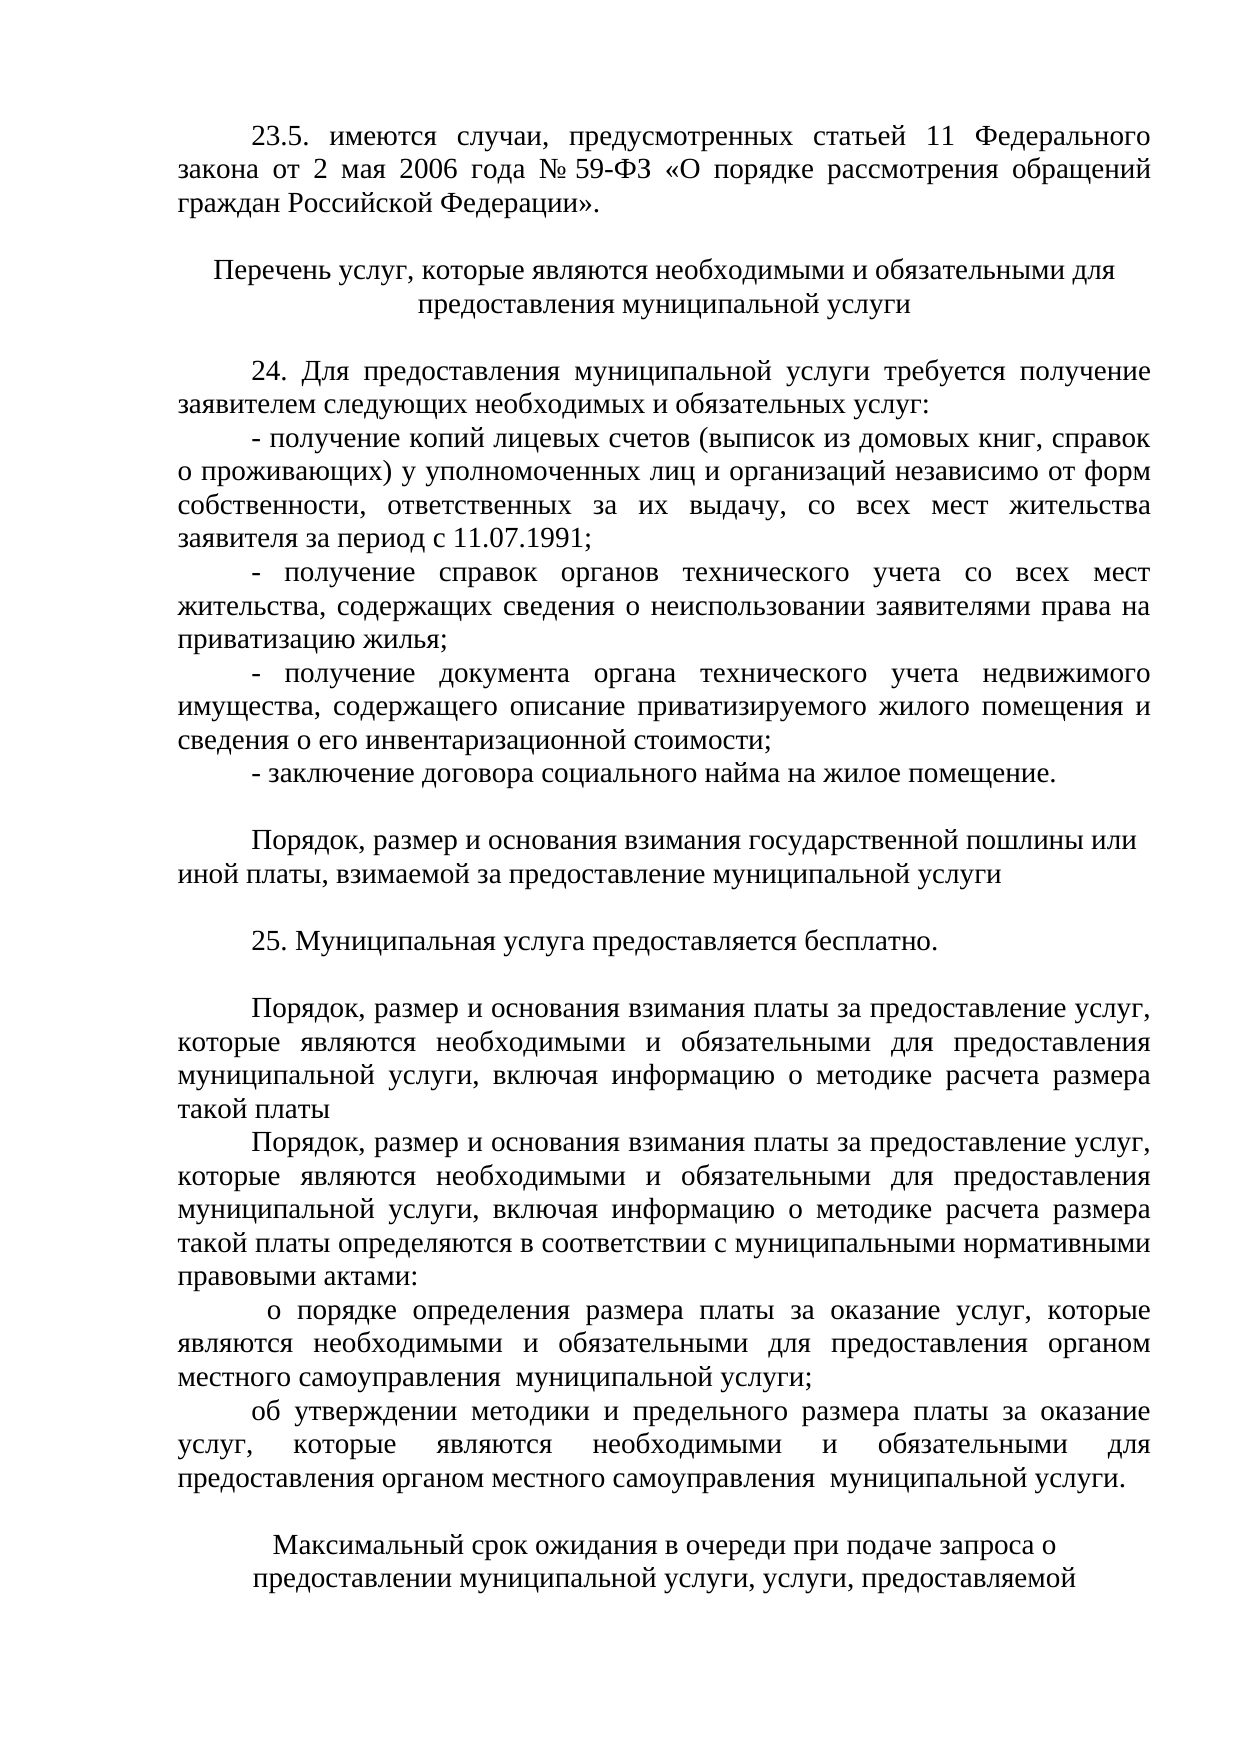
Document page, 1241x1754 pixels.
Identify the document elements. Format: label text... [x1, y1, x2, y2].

text о порядке определения размера платы за оказание услуг, которые являются необходимыми и обязательными для предоставления органом местного самоуправления муниципальной услуги; [177, 1292, 1152, 1393]
text 23.5. имеются случаи, предусмотренных статьей 11 Федерального закона от 2 мая 2006 года № 59-ФЗ «О порядке рассмотрения обращений граждан Российской Федерации». [177, 118, 1152, 219]
text Перечень услуг, которые являются необходимыми и обязательными для предоставления муниципальной услуги [177, 252, 1152, 319]
text - получение копий лицевых счетов (выписок из домовых книг, справок о проживающих) у уполномоченных лиц и организаций независимо от форм собственности, ответственных за их выдачу, со всех мест жительства заявителя за период с 11.07.1991; [177, 420, 1152, 554]
text 25. Муниципальная услуга предоставляется бесплатно. [177, 923, 1152, 957]
text - заключение договора социального найма на жилое помещение. [177, 755, 1152, 789]
text 24. Для предоставления муниципальной услуги требуется получение заявителем следующих необходимых и обязательных услуг: [177, 353, 1152, 420]
text Порядок, размер и основания взимания платы за предоставление услуг, которые являются необходимыми и обязательными для предоставления муниципальной услуги, включая информацию о методике расчета размера такой платы [177, 990, 1152, 1124]
text - получение документа органа технического учета недвижимого имущества, содержащего описание приватизируемого жилого помещения и сведения о его инвентаризационной стоимости; [177, 655, 1152, 755]
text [177, 1527, 1152, 1594]
text - получение справок органов технического учета со всех мест жительства, содержащих сведения о неиспользовании заявителями права на приватизацию жилья; [177, 554, 1152, 655]
text Порядок, размер и основания взимания государственной пошлины или иной платы, взимаемой за предоставление муниципальной услуги [177, 822, 1152, 889]
text Порядок, размер и основания взимания платы за предоставление услуг, которые являются необходимыми и обязательными для предоставления муниципальной услуги, включая информацию о методике расчета размера такой платы определяются в соответствии с муниципальными нормативными правовыми актами: [177, 1124, 1152, 1292]
text об утверждении методики и предельного размера платы за оказание услуг, которые являются необходимыми и обязательными для предоставления органом местного самоуправления муниципальной услуги. [177, 1393, 1152, 1493]
